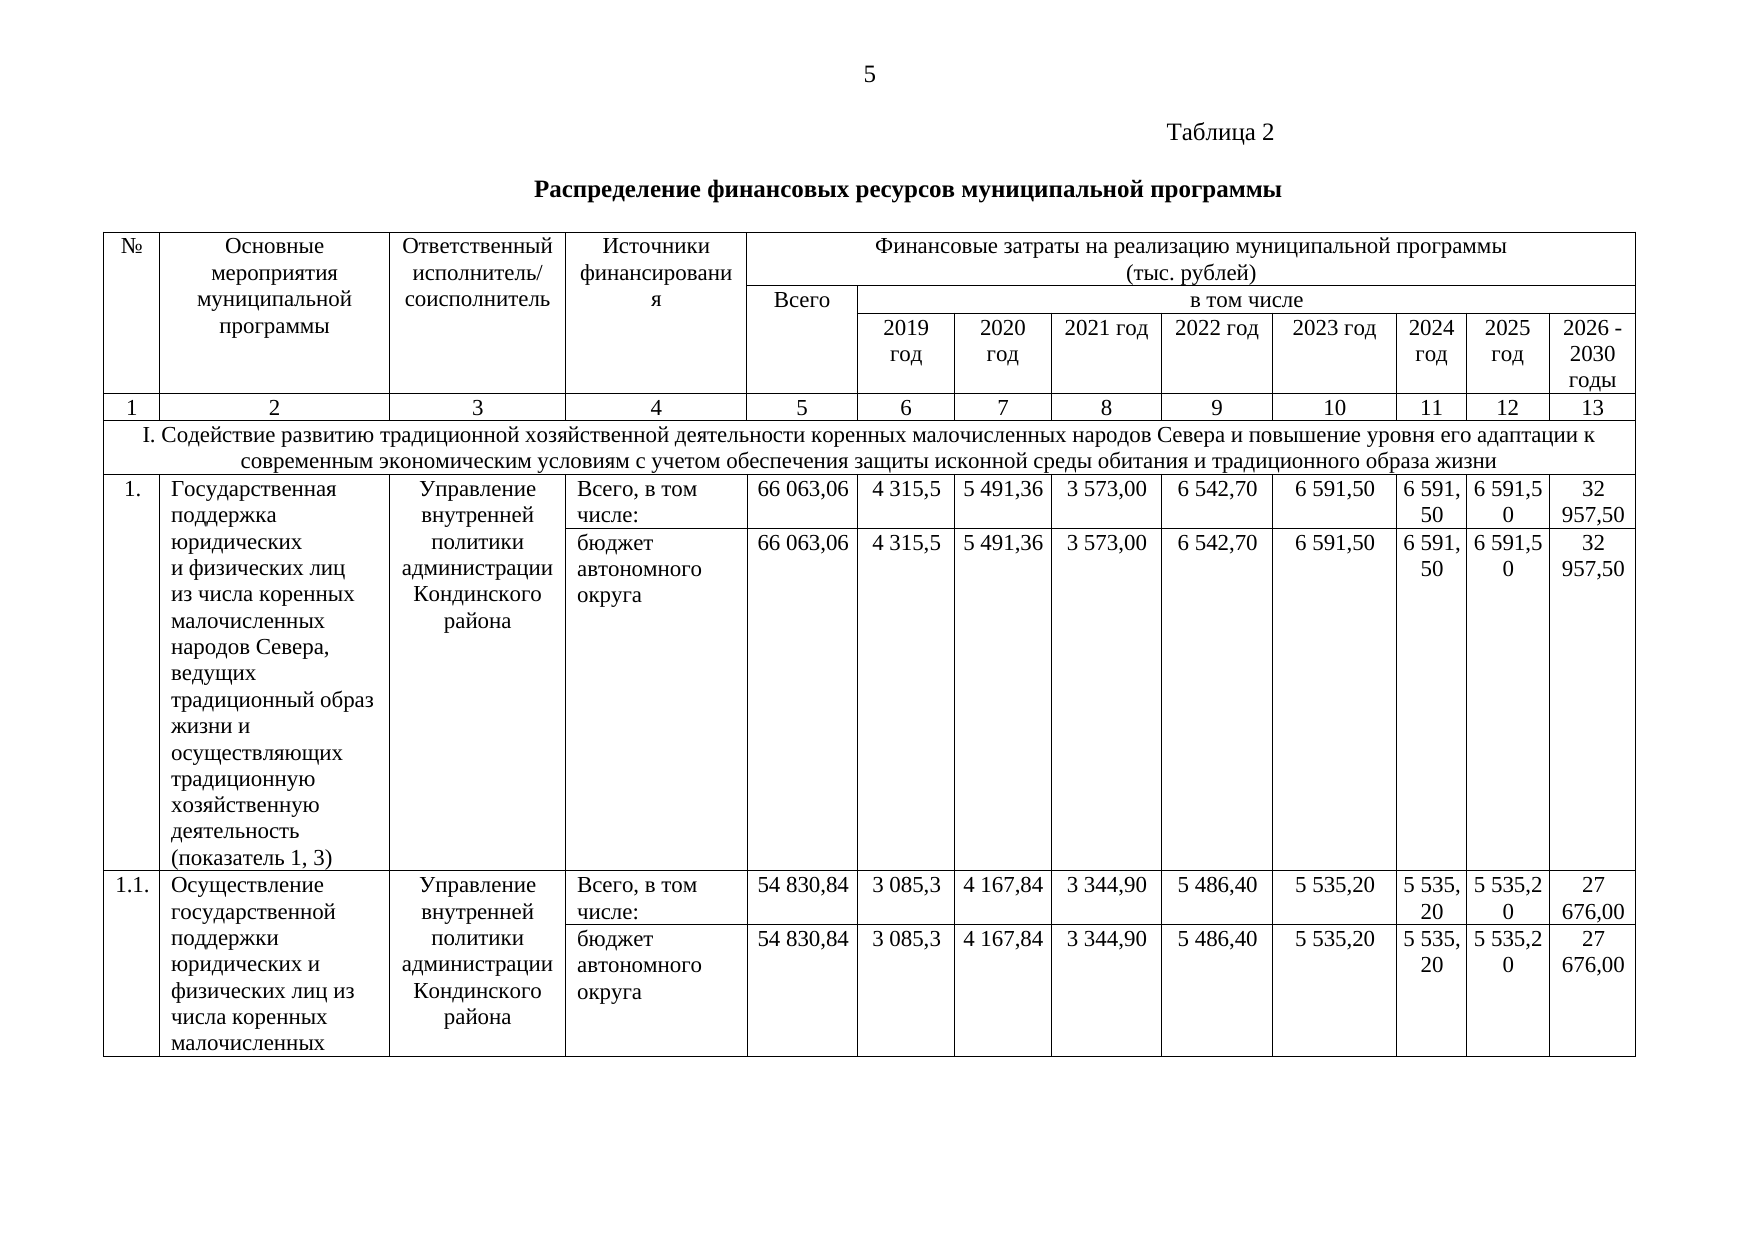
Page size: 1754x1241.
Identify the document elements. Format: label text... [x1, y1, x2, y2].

table_cell 6 591,50 [1273, 475, 1396, 528]
table_cell Всего, в том числе: [566, 871, 747, 924]
table_cell 13 [1550, 394, 1635, 420]
table_cell Всего, в том числе: [566, 475, 747, 528]
table_cell Всего [747, 286, 857, 393]
table_cell 32 957,50 [1550, 529, 1635, 870]
table_cell 4 315,5 [858, 529, 954, 870]
table_cell 7 [955, 394, 1051, 420]
table_cell 6 591,50 [1397, 529, 1466, 870]
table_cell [566, 925, 747, 1056]
table_cell 6 542,70 [1162, 475, 1272, 528]
table_cell 6 542,70 [1162, 529, 1272, 870]
table_header Финансовые затраты на реализацию муниципальной программы (тыс. рублей) [747, 233, 1635, 285]
table_cell 2026 -2030 годы [1550, 314, 1635, 393]
text Распределение финансовых ресурсов муниципальной программы [103, 174, 1713, 203]
table_cell 6 591,50 [1397, 475, 1466, 528]
table_cell Управление внутренней политики администрации Кондинского района [390, 871, 565, 1056]
table_cell 5 535,20 [1467, 925, 1549, 1056]
table_cell 12 [1467, 394, 1549, 420]
table_cell 5 491,36 [955, 529, 1051, 870]
text Таблица 2 [1166, 117, 1636, 145]
table_cell 5 535,20 [1397, 925, 1466, 1056]
table_cell 2023 год [1273, 314, 1396, 393]
table_cell 11 [1397, 394, 1466, 420]
table_cell 3 085,3 [858, 871, 954, 924]
table_cell 3 [390, 394, 565, 420]
table_cell 54 830,84 [748, 871, 857, 924]
table_cell 6 591,50 [1467, 475, 1549, 528]
table_cell 4 [566, 394, 746, 420]
table_header Источники финансирования [566, 233, 746, 393]
table_cell 5 535,20 [1397, 871, 1466, 924]
table_cell 2021 год [1052, 314, 1161, 393]
table_cell 5 535,20 [1467, 871, 1549, 924]
table_cell 27 676,00 [1550, 925, 1635, 1056]
table_cell 66 063,06 [748, 529, 857, 870]
table_cell 5 491,36 [955, 475, 1051, 528]
table_header № [104, 233, 159, 393]
table_cell 4 167,84 [955, 925, 1051, 1056]
table_cell 2020 год [955, 314, 1051, 393]
table_cell 5 486,40 [1162, 871, 1272, 924]
table_cell 2 [160, 394, 389, 420]
table_cell 1. [104, 475, 159, 870]
table_cell 6 591,50 [1273, 529, 1396, 870]
table_cell Осуществление государственной поддержки юридических и физических лиц из числа коренных малочисленных народов Севера, осуществляющих традиционную хозяйственную деятельность, на обустройство земельных участков территорий традиционного природопользования, лесных участков, предназначенных для ведения традиционной хозяйственной деятельности, на приобретение материально-технических средств, северных оленей [160, 871, 389, 1056]
table_cell 66 063,06 [748, 475, 857, 528]
table_cell 5 535,20 [1273, 871, 1396, 924]
table_cell 5 486,40 [1162, 925, 1272, 1056]
table_cell 10 [1273, 394, 1396, 420]
table_cell Управление внутренней политики администрации Кондинского района [390, 475, 565, 870]
table_cell 5 535,20 [1273, 925, 1396, 1056]
table_cell Государственная поддержка юридических и физических лиц из числа коренных малочисленных народов Севера, ведущих традиционный образ жизни и осуществляющих традиционную хозяйственную деятельность (показатель 1, 3) [160, 475, 389, 870]
table_cell в том числе [858, 286, 1635, 313]
table_cell 1 [104, 394, 159, 420]
table_cell 8 [1052, 394, 1161, 420]
table_cell I. Содействие развитию традиционной хозяйственной деятельности коренных малочисленных народов Севера и повышение уровня его адаптации к современным экономическим условиям с учетом обеспечения защиты исконной среды обитания и традиционного образа жизни [104, 421, 1635, 474]
table_cell 3 344,90 [1052, 925, 1161, 1056]
table_header Ответственный исполнитель/ соисполнитель [390, 233, 565, 393]
table_header Основные мероприятия муниципальной программы [160, 233, 389, 393]
table_cell 1.1. [104, 871, 159, 1056]
table_cell 5 [747, 394, 857, 420]
table_cell 6 [858, 394, 954, 420]
table_cell 27 676,00 [1550, 871, 1635, 924]
table_cell 54 830,84 [748, 925, 857, 1056]
table_cell 2019 год [858, 314, 954, 393]
table_cell 9 [1162, 394, 1272, 420]
table_cell 2024 год [1397, 314, 1466, 393]
table_cell 4 167,84 [955, 871, 1051, 924]
table_cell 3 085,3 [858, 925, 954, 1056]
table_cell 6 591,50 [1467, 529, 1549, 870]
table_cell 3 573,00 [1052, 529, 1161, 870]
table_cell бюджет автономного округа [566, 529, 747, 870]
table_cell 2022 год [1162, 314, 1272, 393]
table_cell 3 573,00 [1052, 475, 1161, 528]
table_cell 3 344,90 [1052, 871, 1161, 924]
table_cell 2025 год [1467, 314, 1549, 393]
table_cell 4 315,5 [858, 475, 954, 528]
table_cell 32 957,50 [1550, 475, 1635, 528]
